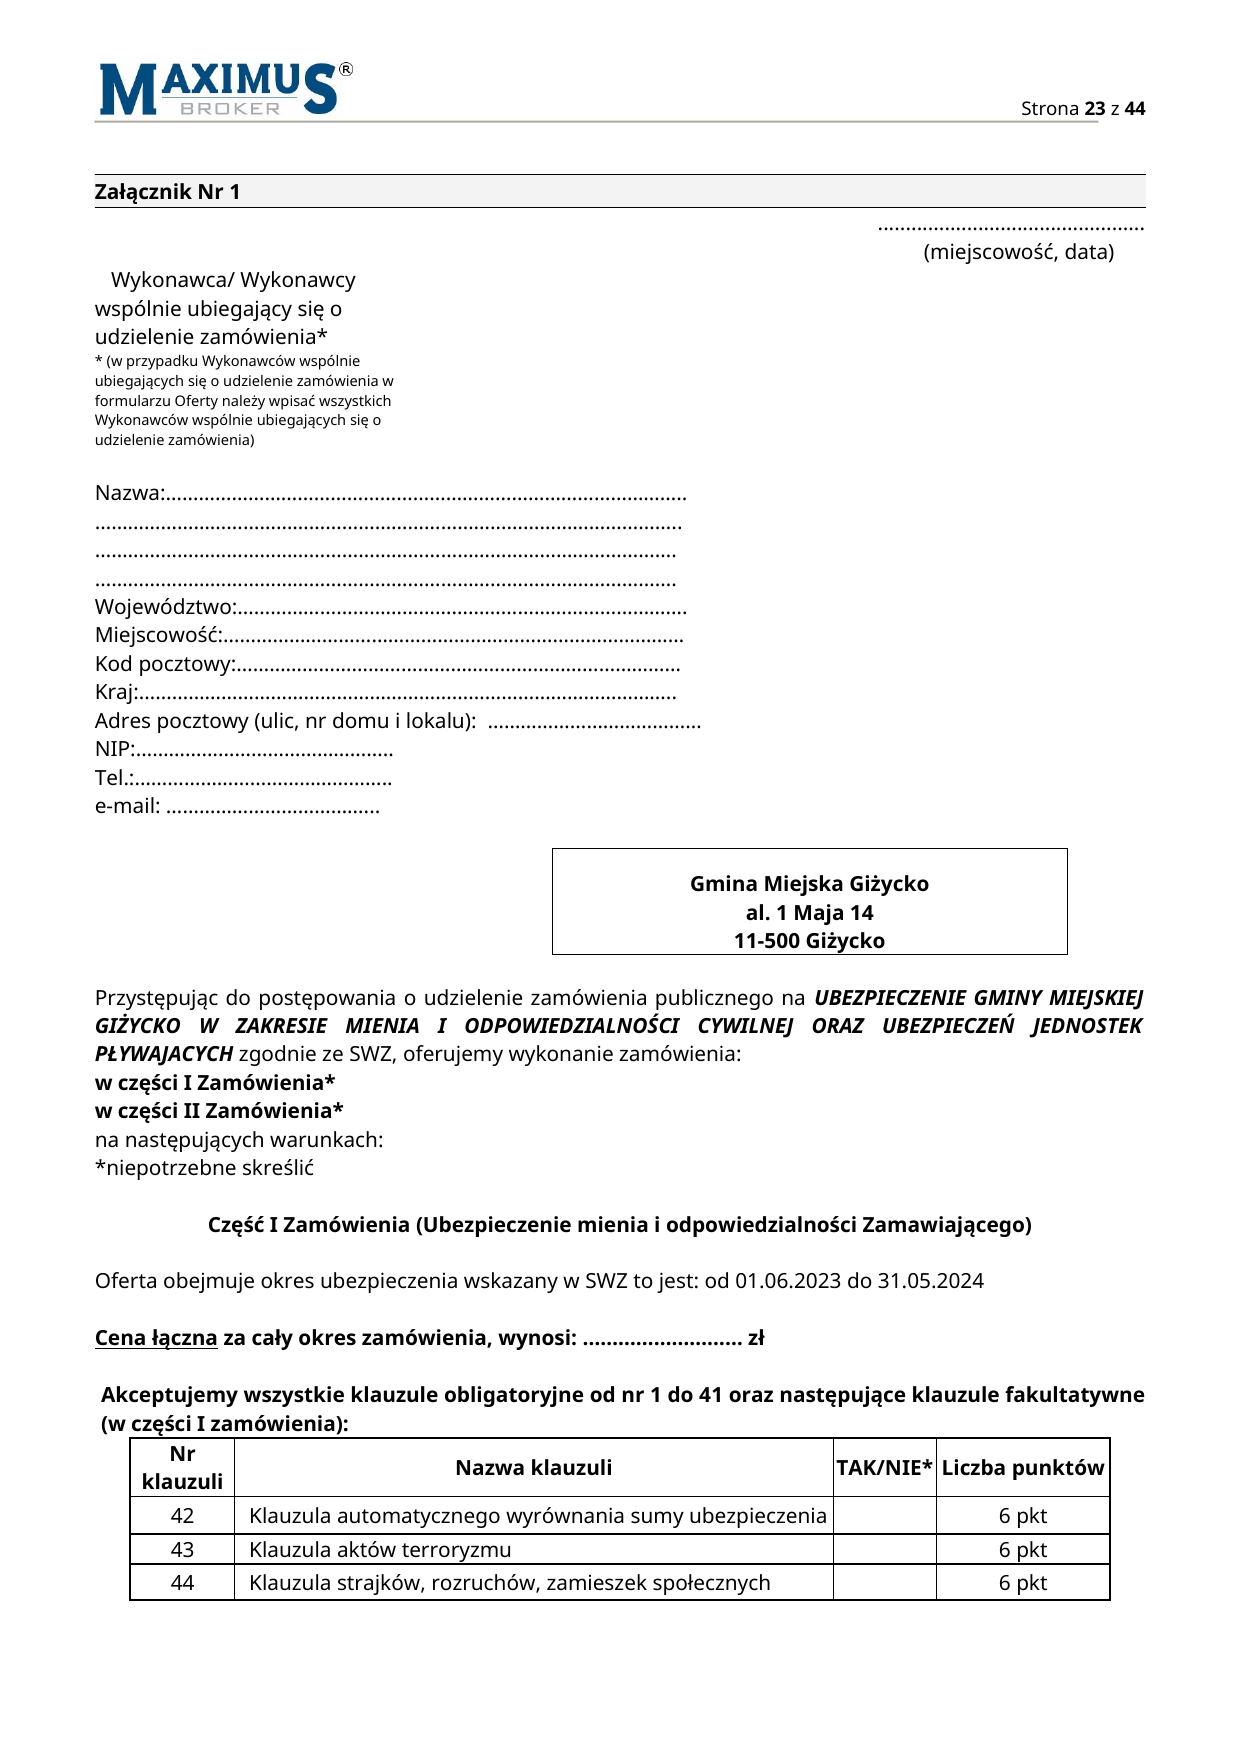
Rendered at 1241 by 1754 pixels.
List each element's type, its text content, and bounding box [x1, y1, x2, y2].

text Nazwa:………………………………………………………………………………….. [94, 478, 1143, 507]
text ................................................ [684, 208, 1146, 237]
text *niepotrzebne skreślić [94, 1153, 1146, 1182]
text * (w przypadku Wykonawców wspólnie ubiegających się o udzielenie zamówienia w formularzu Oferty należy wpisać wszystkich Wykonawców wspólnie ubiegających się o udzielenie zamówienia) [94, 351, 437, 450]
table_cell 6 pkt [937, 1535, 1109, 1563]
text Kod pocztowy:……………………………………………………………………… [94, 649, 1157, 677]
table_cell Klauzula aktów terroryzmu [235, 1535, 833, 1563]
text …………………………………………………………………………………………….. [94, 507, 1143, 535]
table_header TAK/NIE* [834, 1439, 936, 1496]
text Kraj:…………………………………………………………………………………….. [94, 677, 1143, 706]
table_header Nr klauzuli [131, 1439, 234, 1496]
table_cell [834, 1565, 936, 1599]
text 11-500 Giżycko [553, 905, 1067, 954]
picture [94, 58, 359, 119]
text Cena łączna za cały okres zamówienia, wynosi: ……………………… zł [94, 1323, 1146, 1352]
text Tel.:……………………………………….. [94, 763, 437, 791]
table_header Liczba punktów [937, 1439, 1109, 1496]
text Miejscowość:………………………………………………………………………… [94, 621, 1143, 649]
table_header Nazwa klauzuli [235, 1439, 833, 1496]
table_cell 43 [131, 1535, 234, 1563]
table_cell 44 [131, 1565, 234, 1599]
table_cell Klauzula automatycznego wyrównania sumy ubezpieczenia [235, 1497, 833, 1533]
text ……………………………………………………………………………………………. [94, 564, 1143, 592]
table_cell [834, 1535, 936, 1563]
text e-mail: ………………………………... [94, 791, 437, 820]
text Część I Zamówienia (Ubezpieczenie mienia i odpowiedzialności Zamawiającego) [94, 1210, 1146, 1239]
text ……………………………………………………………………………………………. [94, 535, 1143, 564]
text (miejscowość, data) [833, 237, 1146, 265]
table_cell 42 [131, 1497, 234, 1533]
subtitle Załącznik Nr 1 [94, 175, 1146, 208]
text na następujących warunkach: [94, 1125, 1146, 1153]
table_cell 6 pkt [937, 1497, 1109, 1533]
text Oferta obejmuje okres ubezpieczenia wskazany w SWZ to jest: od 01.06.2023 do 31.05.2024 [94, 1267, 1146, 1295]
text Przystępując do postępowania o udzielenie zamówienia publicznego na UBEZPIECZENIE GMINY MIEJSKIEJ GIŻYCKO W ZAKRESIE MIENIA I ODPOWIEDZIALNOŚCI CYWILNEJ ORAZ UBEZPIECZEŃ JEDNOSTEK PŁYWAJACYCH zgodnie ze SWZ, oferujemy wykonanie zamówienia: [94, 983, 1146, 1068]
text w części I Zamówienia* [94, 1068, 1146, 1096]
text Gmina Miejska Giżycko al. 1 Maja 14 [553, 849, 1067, 905]
text Adres pocztowy (ulic, nr domu i lokalu): ………………………………… [94, 706, 1143, 734]
text NIP:……………………………………….. [94, 734, 1143, 763]
table_cell 6 pkt [937, 1565, 1109, 1599]
table_cell Klauzula strajków, rozruchów, zamieszek społecznych [235, 1565, 833, 1599]
text Akceptujemy wszystkie klauzule obligatoryjne od nr 1 do 41 oraz następujące klauzule fakultatywne (w części I zamówienia): [101, 1380, 1146, 1437]
text Wykonawca/ Wykonawcy wspólnie ubiegający się o udzielenie zamówienia* [94, 265, 437, 351]
text w części II Zamówienia* [94, 1096, 1146, 1125]
table_cell [834, 1497, 936, 1533]
text Województwo:………………………………………………………………………. [94, 592, 1143, 621]
